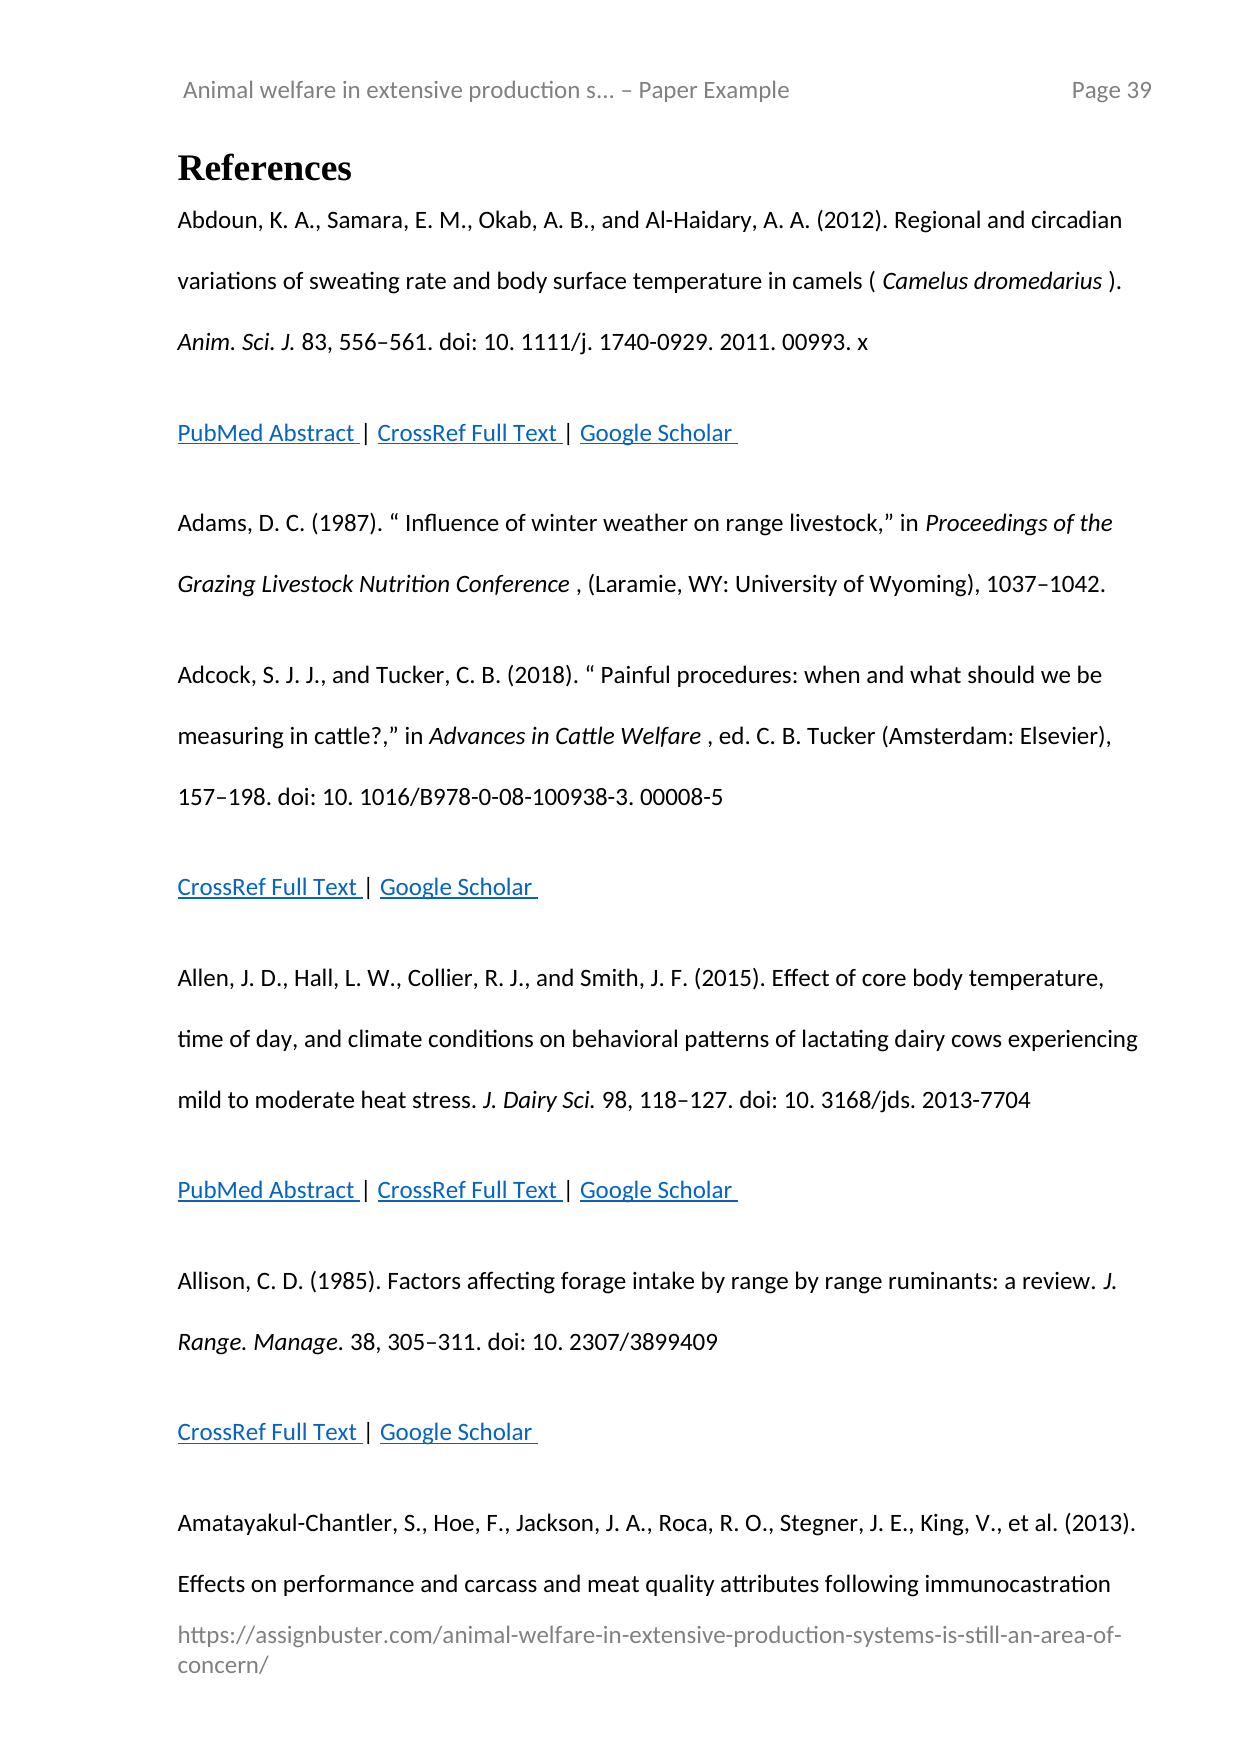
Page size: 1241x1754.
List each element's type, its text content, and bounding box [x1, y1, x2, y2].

text Adams, D. C. (1987). “ Influence of winter weather on range livestock,” in Proceedings of the Grazing Livestock Nutrition Conference , (Laramie, WY: University of Wyoming), 1037–1042. [177, 507, 1152, 599]
text Abdoun, K. A., Samara, E. M., Okab, A. B., and Al-Haidary, A. A. (2012). Regional and circadian variations of sweating rate and body surface temperature in camels ( Camelus dromedarius ). Anim. Sci. J. 83, 556–561. doi: 10. 1111/j. 1740-0929. 2011. 00993. x [177, 204, 1152, 357]
text CrossRef Full Text | Google Scholar [177, 1417, 1152, 1447]
subtitle References [177, 145, 1152, 188]
text PubMed Abstract | CrossRef Full Text | Google Scholar [177, 417, 1152, 447]
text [177, 1507, 1152, 1599]
text Allison, C. D. (1985). Factors affecting forage intake by range by range ruminants: a review. J. Range. Manage. 38, 305–311. doi: 10. 2307/3899409 [177, 1265, 1152, 1357]
text Allen, J. D., Hall, L. W., Collier, R. J., and Smith, J. F. (2015). Effect of core body temperature, time of day, and climate conditions on behavioral patterns of lactating dairy cows experiencing mild to moderate heat stress. J. Dairy Sci. 98, 118–127. doi: 10. 3168/jds. 2013-7704 [177, 962, 1152, 1114]
text CrossRef Full Text | Google Scholar [177, 871, 1152, 902]
text Adcock, S. J. J., and Tucker, C. B. (2018). “ Painful procedures: when and what should we be measuring in cattle?,” in Advances in Cattle Welfare , ed. C. B. Tucker (Amsterdam: Elsevier), 157–198. doi: 10. 1016/B978-0-08-100938-3. 00008-5 [177, 659, 1152, 811]
text PubMed Abstract | CrossRef Full Text | Google Scholar [177, 1174, 1152, 1205]
